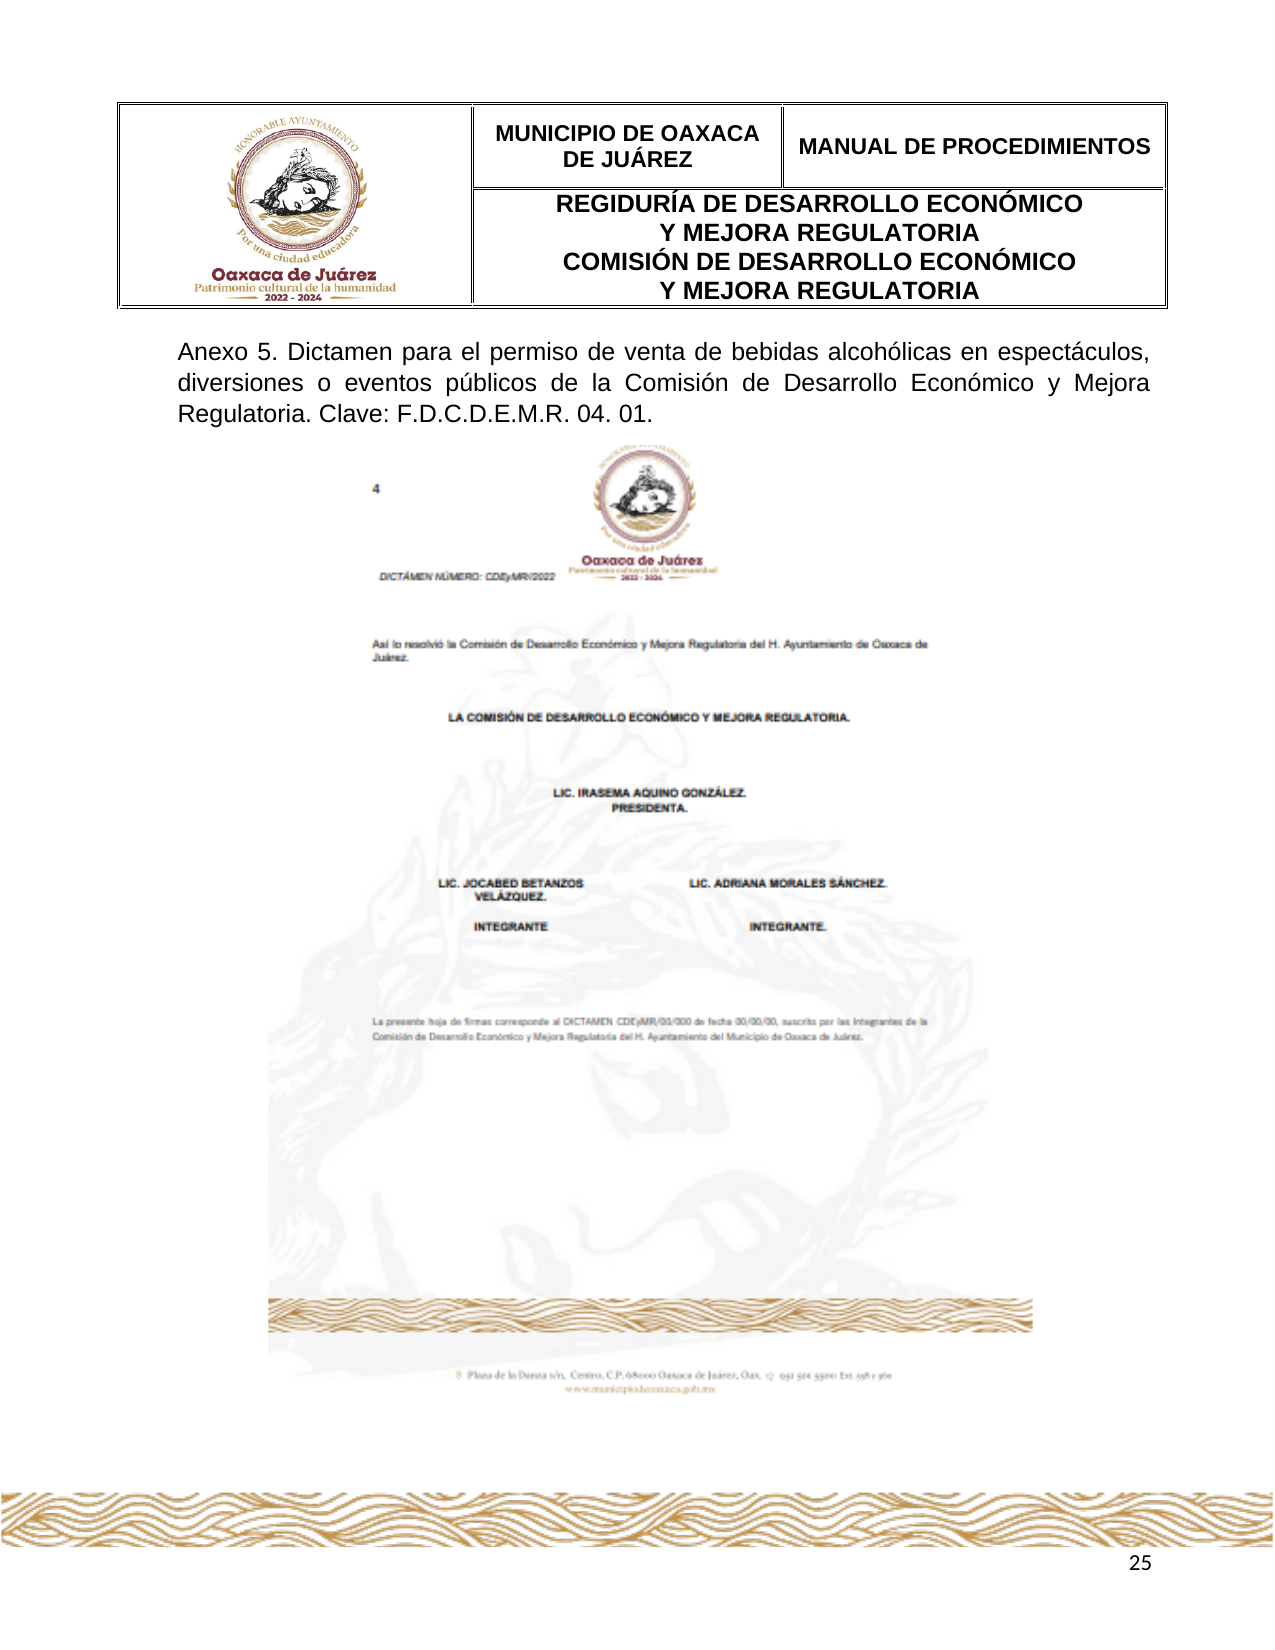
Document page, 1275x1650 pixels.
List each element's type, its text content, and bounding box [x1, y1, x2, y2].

text Anexo 5. Dictamen para el permiso de venta de bebidas alcohólicas en espectáculos, diversiones o eventos públicos de la Comisión de Desarrollo Económico y Mejora Regulatoria. Clave: F.D.C.D.E.M.R. 04. 01. [177, 337, 1152, 427]
picture [268, 445, 1033, 1429]
